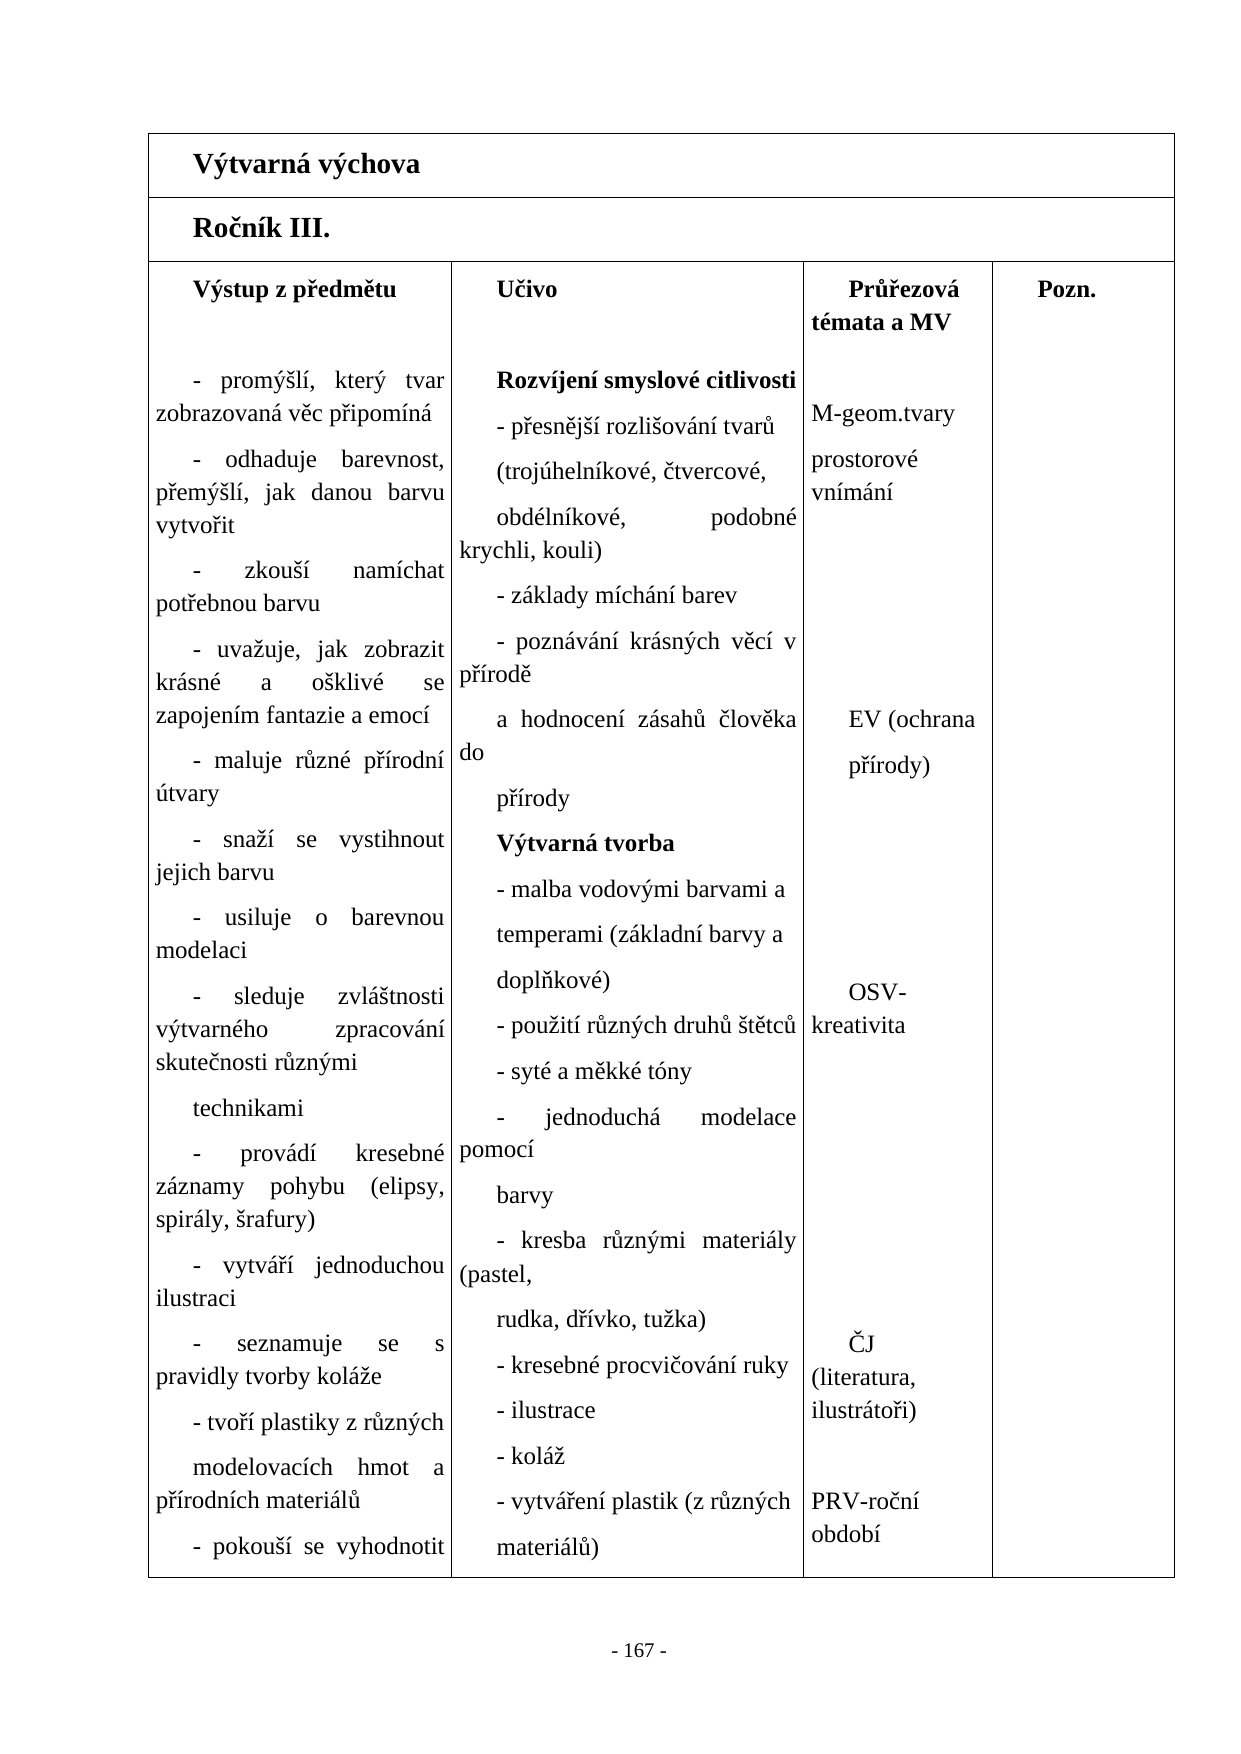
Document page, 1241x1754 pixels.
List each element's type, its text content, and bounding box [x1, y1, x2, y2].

table_cell Ročník III. [149, 198, 1174, 261]
table_header Výtvarná výchova [149, 134, 1174, 197]
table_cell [149, 262, 451, 1577]
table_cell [993, 262, 1174, 1577]
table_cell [804, 262, 992, 1577]
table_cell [452, 262, 803, 1577]
